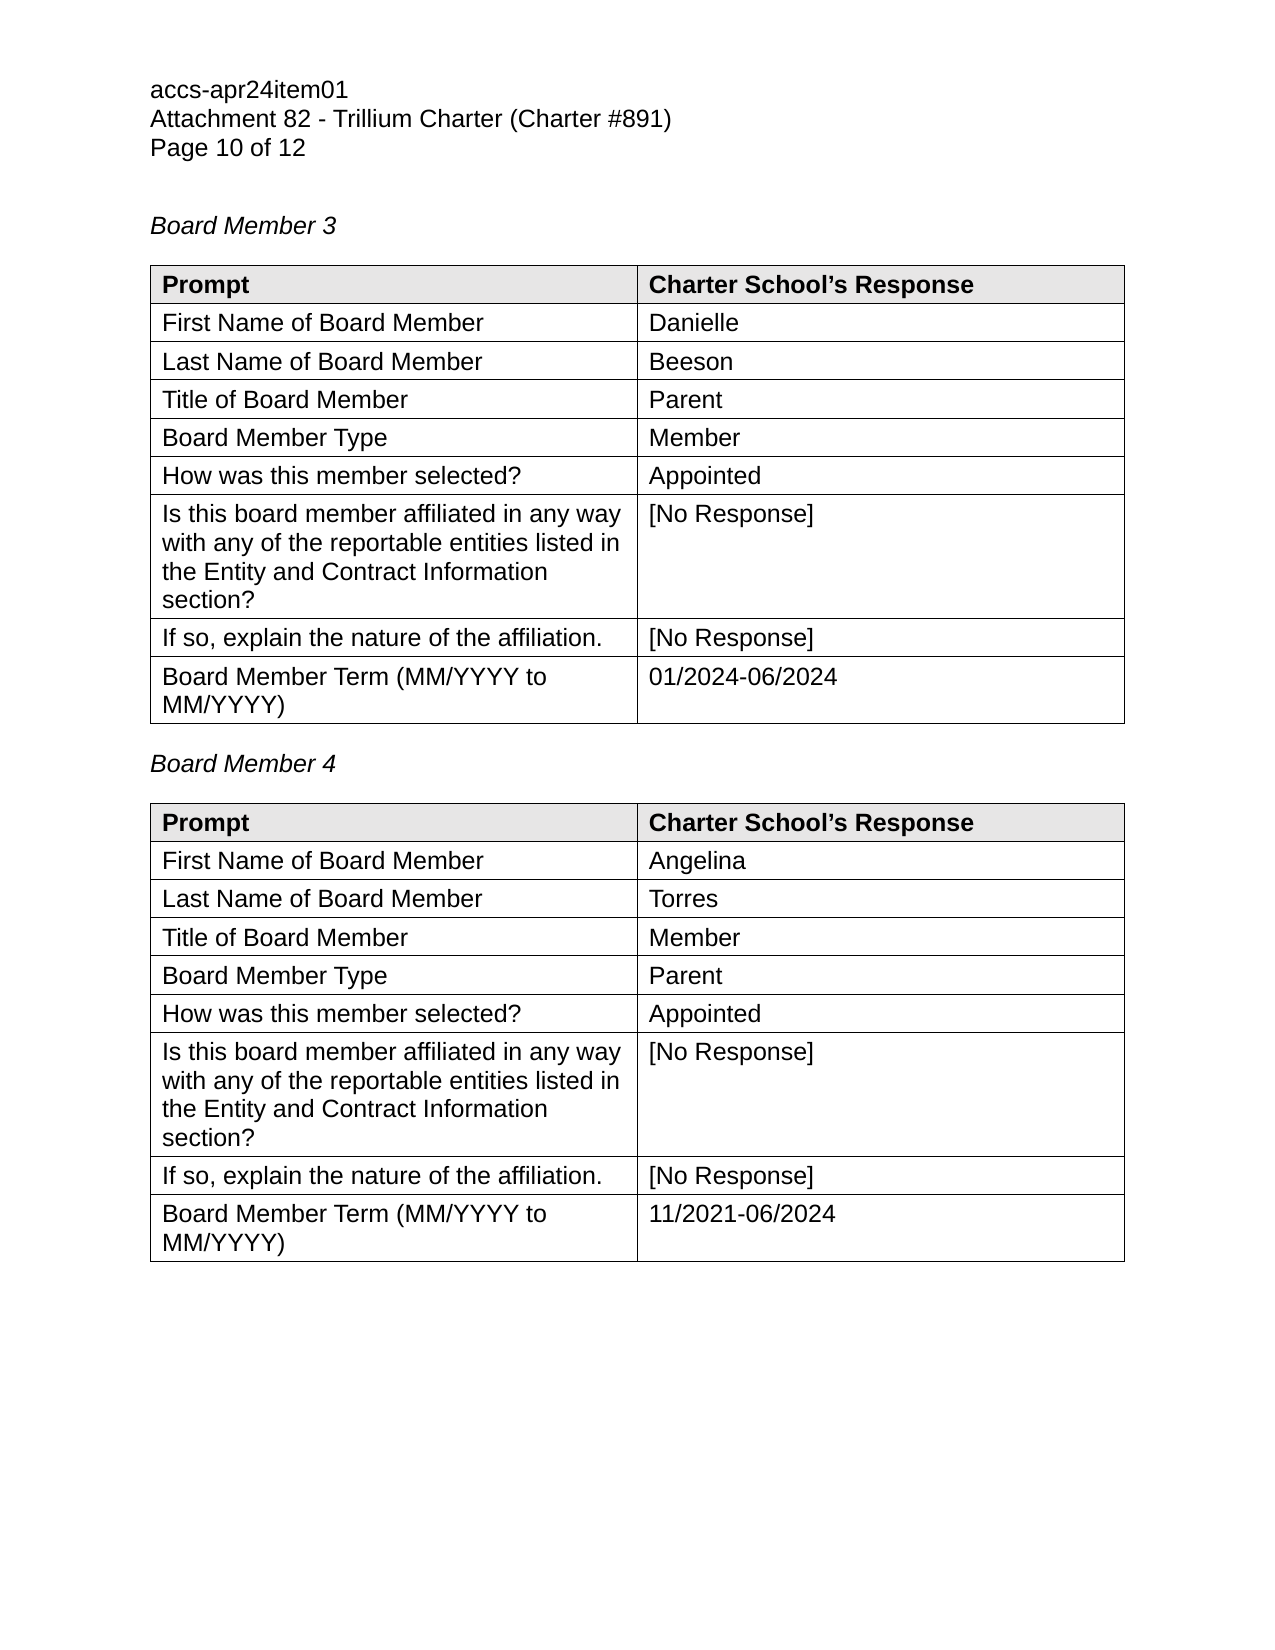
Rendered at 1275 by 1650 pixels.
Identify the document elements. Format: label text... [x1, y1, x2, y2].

table_cell Appointed [638, 457, 1124, 494]
table_cell [No Response] [638, 619, 1124, 656]
table_cell 01/2024-06/2024 [638, 657, 1124, 723]
table_cell Title of Board Member [151, 380, 637, 417]
table_cell How was this member selected? [151, 995, 637, 1032]
table_cell Board Member Type [151, 956, 637, 993]
table_cell Board Member Term (MM/YYYY to MM/YYYY) [151, 657, 637, 723]
table_cell Is this board member affiliated in any way with any of the reportable entities listed in the Entity and Contract Information section? [151, 1033, 637, 1156]
table_cell Member [638, 918, 1124, 955]
table_cell First Name of Board Member [151, 304, 637, 341]
table_cell If so, explain the nature of the affiliation. [151, 619, 637, 656]
table_cell Beeson [638, 342, 1124, 379]
table_cell Board Member Type [151, 419, 637, 456]
table_cell Member [638, 419, 1124, 456]
table_cell 11/2021-06/2024 [638, 1195, 1124, 1261]
table_cell Title of Board Member [151, 918, 637, 955]
table_cell Last Name of Board Member [151, 880, 637, 917]
table_cell If so, explain the nature of the affiliation. [151, 1157, 637, 1194]
table_cell Is this board member affiliated in any way with any of the reportable entities listed in the Entity and Contract Information section? [151, 495, 637, 618]
table_cell How was this member selected? [151, 457, 637, 494]
table_cell Board Member Term (MM/YYYY to MM/YYYY) [151, 1195, 637, 1261]
text Board Member 4 [150, 749, 1125, 778]
table_header Charter School’s Response [638, 266, 1124, 303]
table_cell Appointed [638, 995, 1124, 1032]
table_cell [No Response] [638, 495, 1124, 618]
table_header Prompt [151, 804, 637, 841]
table_header Charter School’s Response [638, 804, 1124, 841]
text Board Member 3 [150, 211, 1125, 240]
table_cell [No Response] [638, 1033, 1124, 1156]
table_cell Parent [638, 380, 1124, 417]
table_cell [No Response] [638, 1157, 1124, 1194]
table_cell Torres [638, 880, 1124, 917]
table_cell Last Name of Board Member [151, 342, 637, 379]
table_cell First Name of Board Member [151, 842, 637, 879]
table_cell Danielle [638, 304, 1124, 341]
table_cell Parent [638, 956, 1124, 993]
table_header Prompt [151, 266, 637, 303]
table_cell Angelina [638, 842, 1124, 879]
